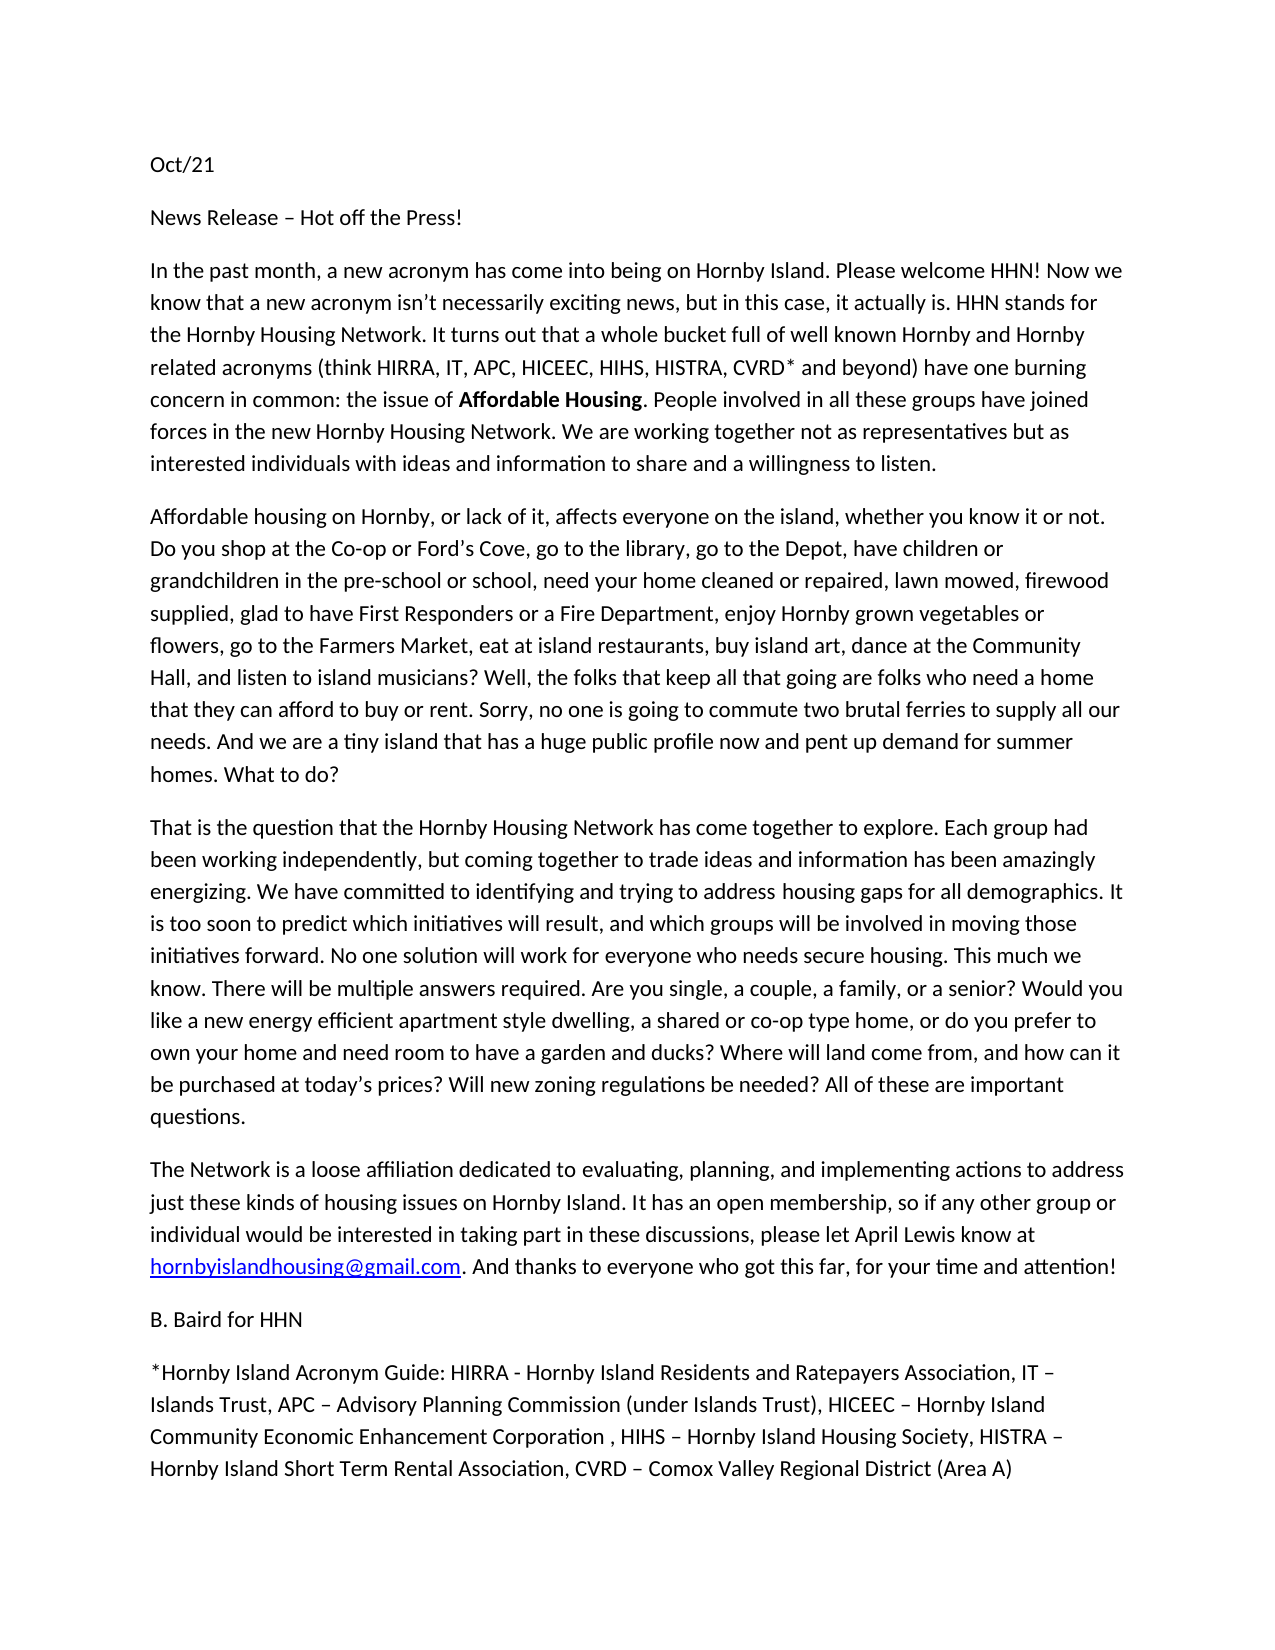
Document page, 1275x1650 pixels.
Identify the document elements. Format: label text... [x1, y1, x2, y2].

text B. Baird for HHN [150, 1305, 1125, 1333]
text Affordable housing on Hornby, or lack of it, affects everyone on the island, whether you know it or not. Do you shop at the Co-op or Ford’s Cove, go to the library, go to the Depot, have children or grandchildren in the pre-school or school, need your home cleaned or repaired, lawn mowed, firewood supplied, glad to have First Responders or a Fire Department, enjoy Hornby grown vegetables or flowers, go to the Farmers Market, eat at island restaurants, buy island art, dance at the Community Hall, and listen to island musicians? Well, the folks that keep all that going are folks who need a home that they can afford to buy or rent. Sorry, no one is going to commute two brutal ferries to supply all our needs. And we are a tiny island that has a huge public profile now and pent up demand for summer homes. What to do? [150, 502, 1125, 788]
text In the past month, a new acronym has come into being on Hornby Island. Please welcome HHN! Now we know that a new acronym isn’t necessarily exciting news, but in this case, it actually is. HHN stands for the Hornby Housing Network. It turns out that a whole bucket full of well known Hornby and Hornby related acronyms (think HIRRA, IT, APC, HICEEC, HIHS, HISTRA, CVRD* and beyond) have one burning concern in common: the issue of Affordable Housing. People involved in all these groups have joined forces in the new Hornby Housing Network. We are working together not as representatives but as interested individuals with ideas and information to share and a willingness to listen. [150, 256, 1125, 477]
text Oct/21 [150, 150, 1125, 178]
text *Hornby Island Acronym Guide: HIRRA - Hornby Island Residents and Ratepayers Association, IT – Islands Trust, APC – Advisory Planning Commission (under Islands Trust), HICEEC – Hornby Island Community Economic Enhancement Corporation , HIHS – Hornby Island Housing Society, HISTRA – Hornby Island Short Term Rental Association, CVRD – Comox Valley Regional District (Area A) [150, 1358, 1125, 1483]
text News Release – Hot off the Press! [150, 203, 1125, 231]
text That is the question that the Hornby Housing Network has come together to explore. Each group had been working independently, but coming together to trade ideas and information has been amazingly energizing. We have committed to identifying and trying to address housing gaps for all demographics. It is too soon to predict which initiatives will result, and which groups will be involved in moving those initiatives forward. No one solution will work for everyone who needs secure housing. This much we know. There will be multiple answers required. Are you single, a couple, a family, or a senior? Would you like a new energy efficient apartment style dwelling, a shared or co-op type home, or do you prefer to own your home and need room to have a garden and ducks? Where will land come from, and how can it be purchased at today’s prices? Will new zoning regulations be needed? All of these are important questions. [150, 813, 1125, 1130]
text The Network is a loose affiliation dedicated to evaluating, planning, and implementing actions to address just these kinds of housing issues on Hornby Island. It has an open membership, so if any other group or individual would be interested in taking part in these discussions, please let April Lewis know at hornbyislandhousing@gmail.com. And thanks to everyone who got this far, for your time and attention! [150, 1155, 1125, 1280]
